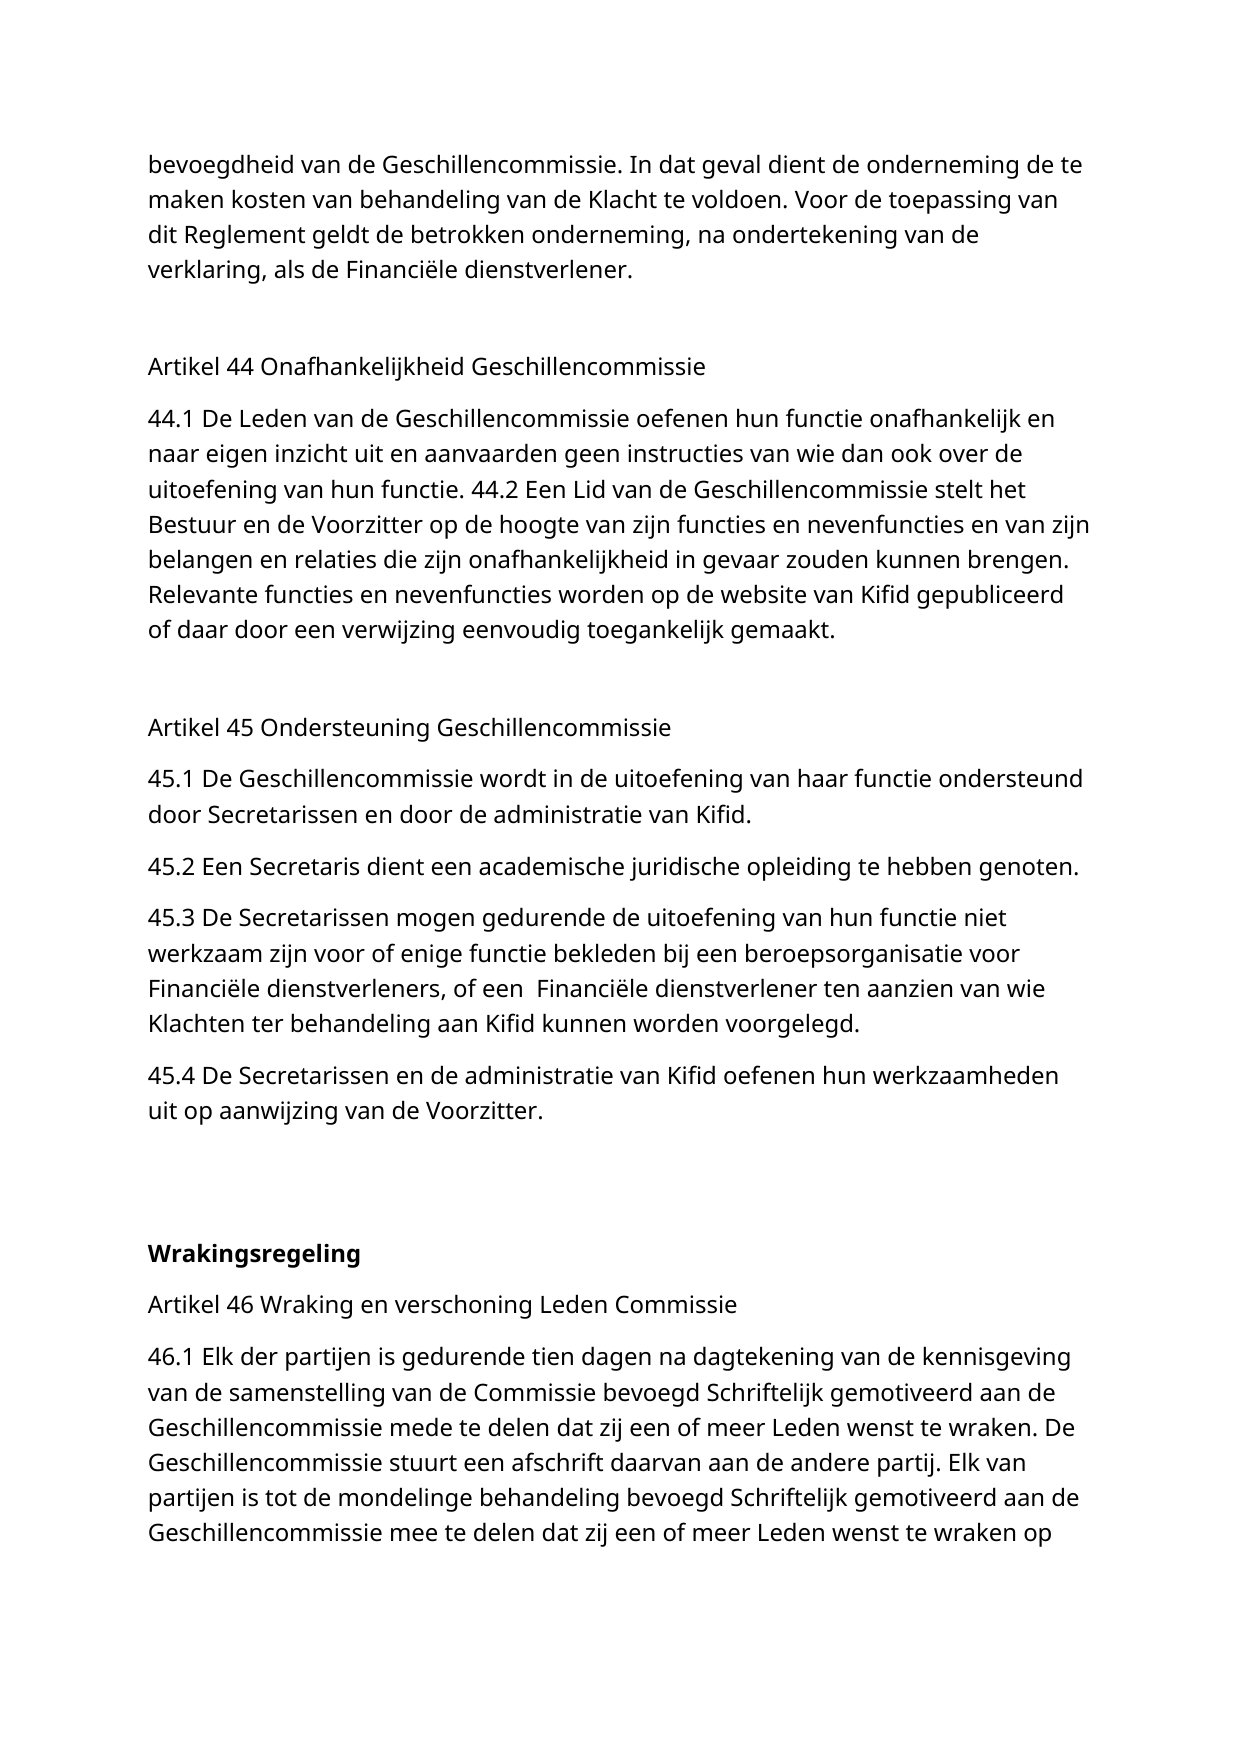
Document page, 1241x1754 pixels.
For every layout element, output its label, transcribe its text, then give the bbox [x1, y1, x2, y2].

text 44.1 De Leden van de Geschillencommissie oefenen hun functie onafhankelijk en naar eigen inzicht uit en aanvaarden geen instructies van wie dan ook over de uitoefening van hun functie. 44.2 Een Lid van de Geschillencommissie stelt het Bestuur en de Voorzitter op de hoogte van zijn functies en nevenfuncties en van zijn belangen en relaties die zijn onafhankelijkheid in gevaar zouden kunnen brengen. Relevante functies en nevenfuncties worden op de website van Kifid gepubliceerd of daar door een verwijzing eenvoudig toegankelijk gemaakt. [148, 402, 1093, 646]
text Artikel 45 Ondersteuning Geschillencommissie [148, 710, 1093, 743]
text 45.3 De Secretarissen mogen gedurende de uitoefening van hun functie niet werkzaam zijn voor of enige functie bekleden bij een beroepsorganisatie voor Financiële dienstverleners, of een Financiële dienstverlener ten aanzien van wie Klachten ter behandeling aan Kifid kunnen worden voorgelegd. [148, 901, 1093, 1039]
text Wrakingsregeling [148, 1236, 1093, 1269]
text Artikel 44 Onafhankelijkheid Geschillencommissie [148, 350, 1093, 383]
text Artikel 46 Wraking en verschoning Leden Commissie [148, 1288, 1093, 1321]
text 45.4 De Secretarissen en de administratie van Kifid oefenen hun werkzaamheden uit op aanwijzing van de Voorzitter. [148, 1059, 1093, 1126]
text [148, 148, 1093, 286]
text 45.1 De Geschillencommissie wordt in de uitoefening van haar functie ondersteund door Secretarissen en door de administratie van Kifid. [148, 762, 1093, 830]
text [148, 1340, 1093, 1549]
text 45.2 Een Secretaris dient een academische juridische opleiding te hebben genoten. [148, 849, 1093, 882]
